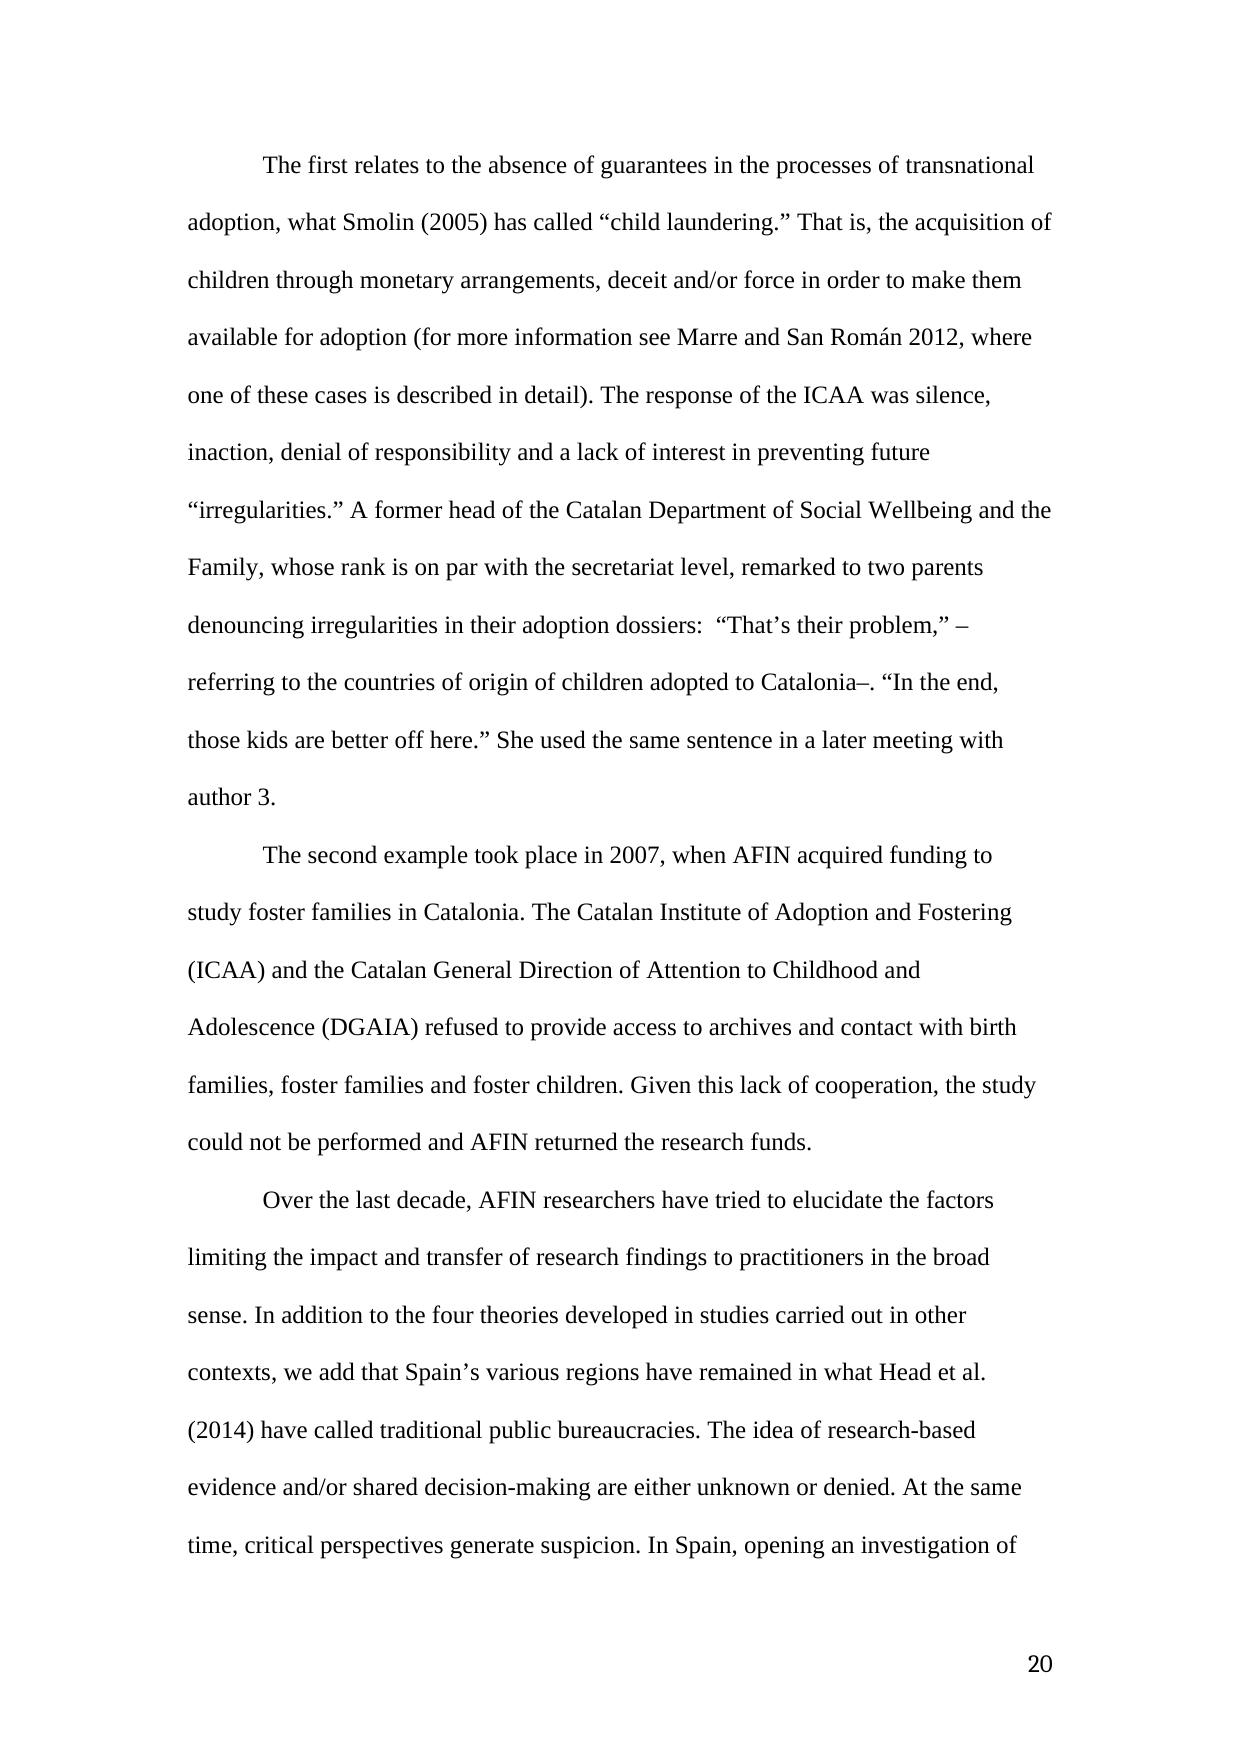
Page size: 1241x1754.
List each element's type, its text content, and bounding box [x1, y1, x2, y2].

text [187, 1185, 1053, 1559]
text The second example took place in 2007, when AFIN acquired funding to study foster families in Catalonia. The Catalan Institute of Adoption and Fostering (ICAA) and the Catalan General Direction of Attention to Childhood and Adolescence (DGAIA) refused to provide access to archives and contact with birth families, foster families and foster children. Given this lack of cooperation, the study could not be performed and AFIN returned the research funds. [187, 840, 1053, 1156]
text The first relates to the absence of guarantees in the processes of transnational adoption, what Smolin (2005) has called “child laundering.” That is, the acquisition of children through monetary arrangements, deceit and/or force in order to make them available for adoption (for more information see Marre and San Román 2012, where one of these cases is described in detail). The response of the ICAA was silence, inaction, denial of responsibility and a lack of interest in preventing future “irregularities.” A former head of the Catalan Department of Social Wellbeing and the Family, whose rank is on par with the secretariat level, remarked to two parents denouncing irregularities in their adoption dossiers: “That’s their problem,” –referring to the countries of origin of children adopted to Catalonia–. “In the end, those kids are better off here.” She used the same sentence in a later meeting with author 3. [187, 150, 1053, 811]
